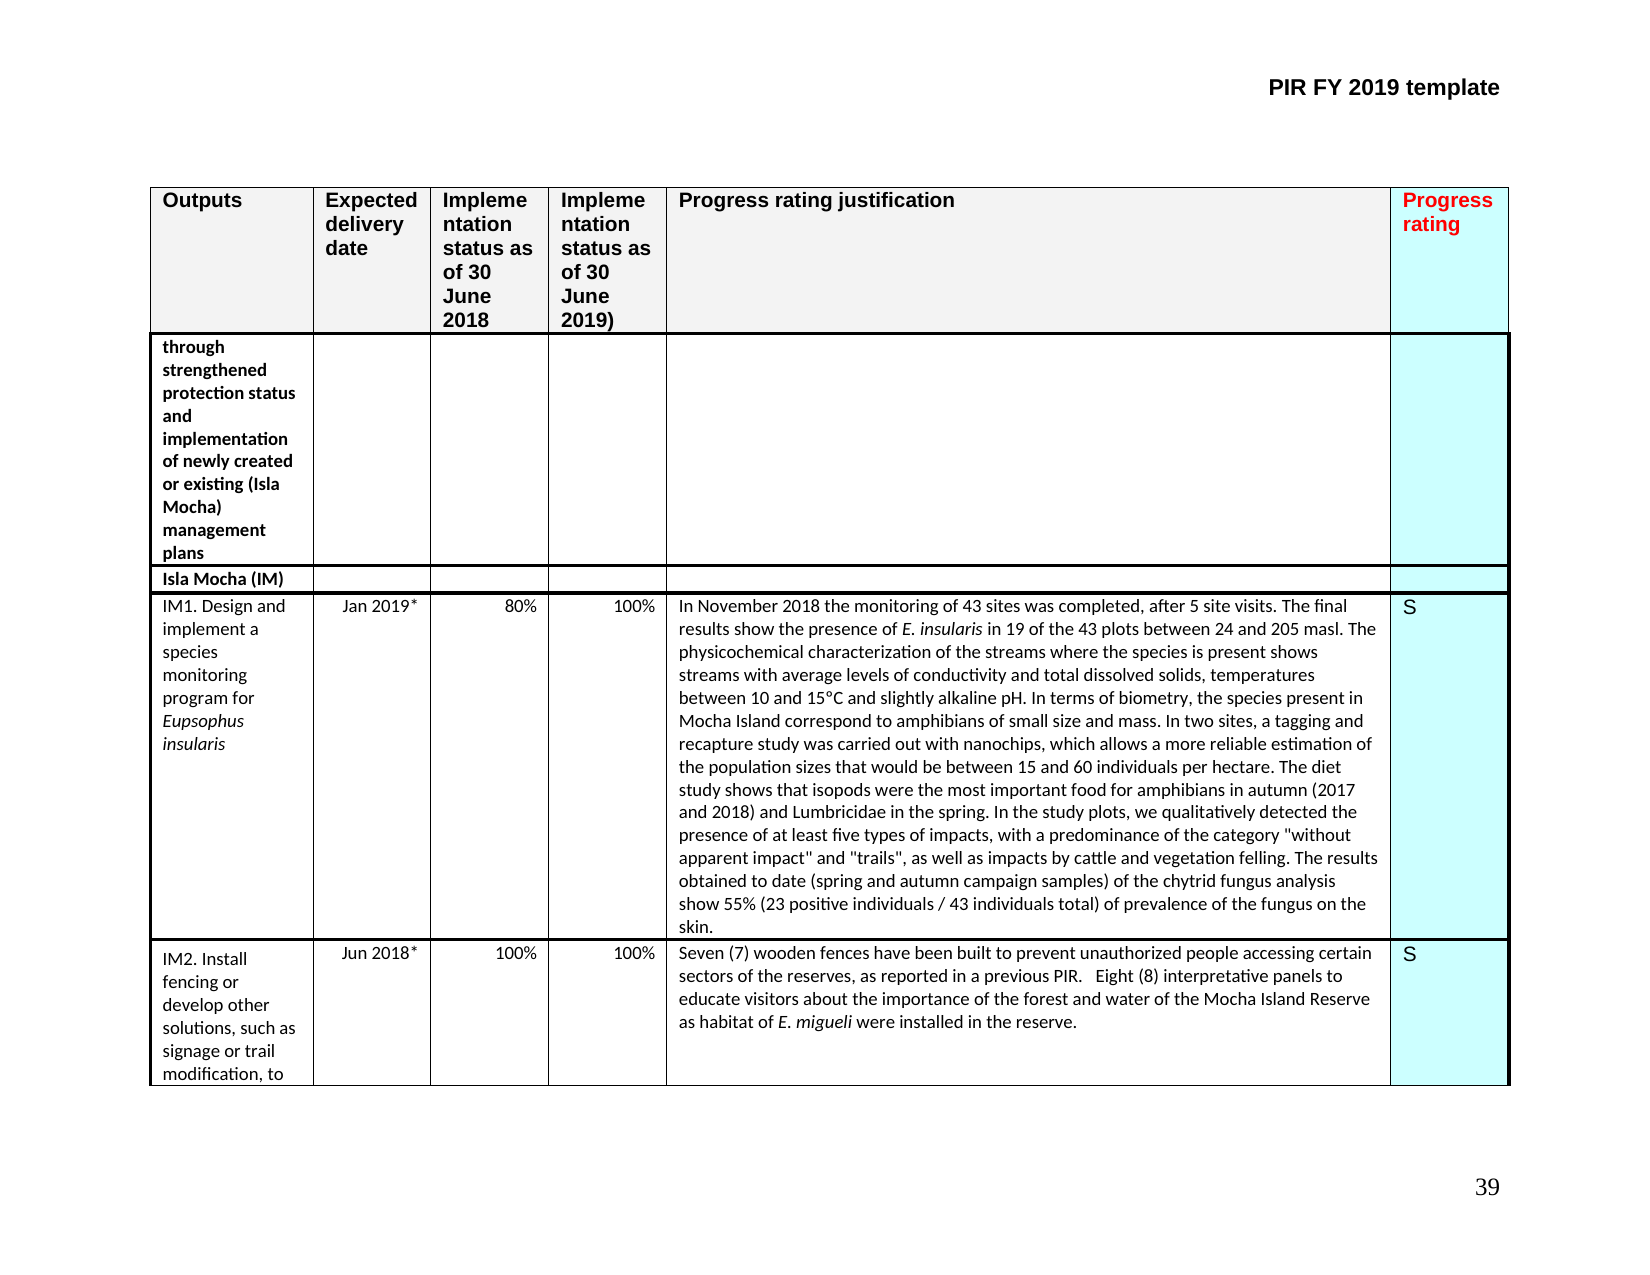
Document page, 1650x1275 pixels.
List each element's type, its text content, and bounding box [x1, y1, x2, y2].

table_cell Isla Mocha (IM) [152, 567, 313, 591]
table_header Outputs [151, 188, 313, 332]
table_cell [1391, 567, 1507, 591]
table_cell [314, 335, 430, 564]
table_cell In November 2018 the monitoring of 43 sites was completed, after 5 site visits. The final results show the presence of E. insularis in 19 of the 43 plots between 24 and 205 masl. The physicochemical characterization of the streams where the species is present shows streams with average levels of conductivity and total dissolved solids, temperatures between 10 and 15ºC and slightly alkaline pH. In terms of biometry, the species present in Mocha Island correspond to amphibians of small size and mass. In two sites, a tagging and recapture study was carried out with nanochips, which allows a more reliable estimation of the population sizes that would be between 15 and 60 individuals per hectare. The diet study shows that isopods were the most important food for amphibians in autumn (2017 and 2018) and Lumbricidae in the spring. In the study plots, we qualitatively detected the presence of at least five types of impacts, with a predominance of the category "without apparent impact" and "trails", as well as impacts by cattle and vegetation felling. The results obtained to date (spring and autumn campaign samples) of the chytrid fungus analysis show 55% (23 positive individuals / 43 individuals total) of prevalence of the fungus on the skin. [667, 595, 1390, 938]
table_cell Jun 2018* [314, 941, 430, 1085]
table_cell 100% [549, 595, 666, 938]
table_cell [314, 567, 430, 591]
table_cell [1391, 335, 1507, 564]
table_header Implementation status as of 30 June 2018 [431, 188, 548, 332]
table_cell 80% [431, 595, 548, 938]
table_cell [431, 335, 548, 564]
table_cell S [1391, 941, 1507, 1085]
table_cell [667, 335, 1390, 564]
table_header Progress rating justification [667, 188, 1390, 332]
table_header Implementation status as of 30 June 2019) [549, 188, 666, 332]
table_cell 100% [431, 941, 548, 1085]
table_cell [549, 567, 666, 591]
table_cell S [1391, 595, 1507, 938]
table_cell 100% [549, 941, 666, 1085]
table_cell Jan 2019* [314, 595, 430, 938]
table_cell IM1. Design and implement a species monitoring program for Eupsophus insularis [152, 595, 313, 938]
table_cell [431, 567, 548, 591]
table_header Expected delivery date [314, 188, 430, 332]
table_cell [549, 335, 666, 564]
table_header Progress rating [1391, 188, 1508, 332]
table_cell [667, 567, 1390, 591]
